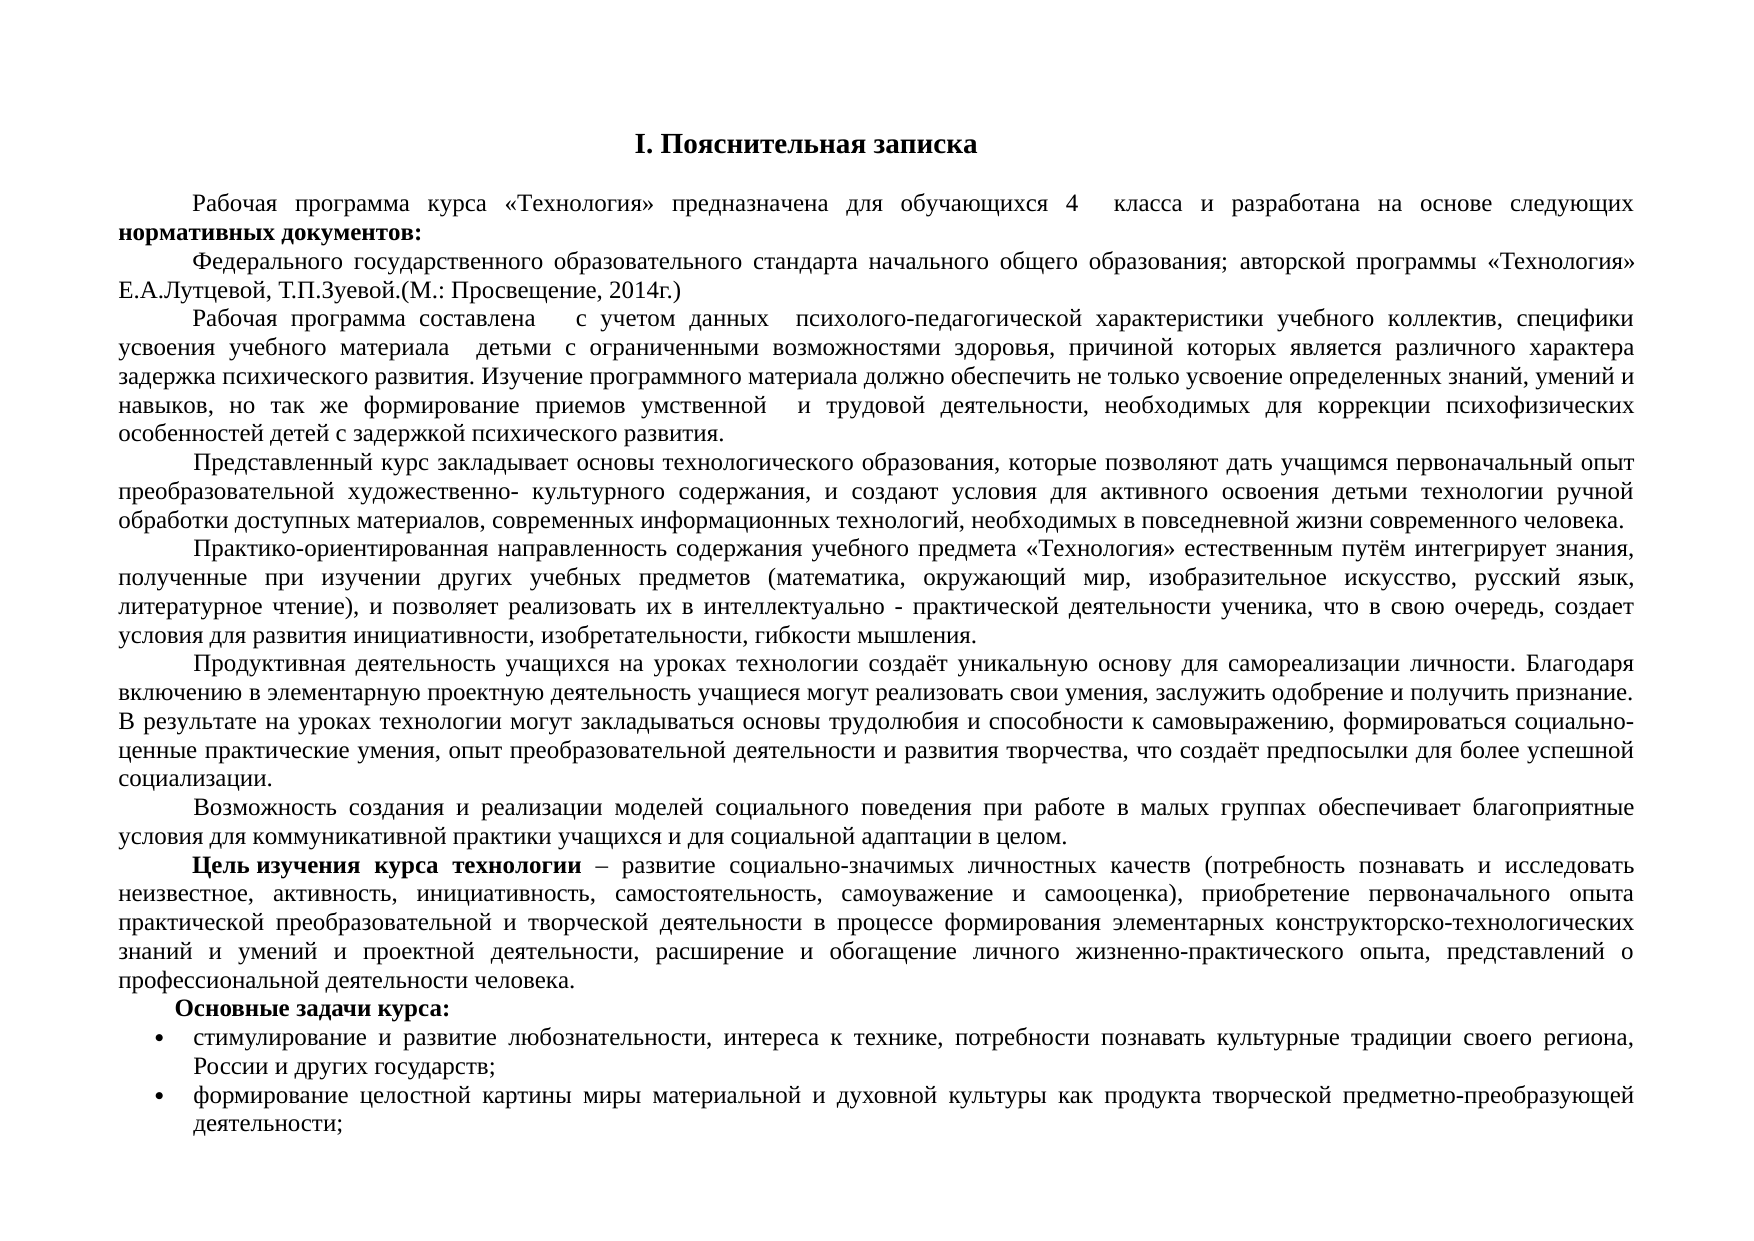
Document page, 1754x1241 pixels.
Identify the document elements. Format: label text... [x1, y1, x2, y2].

text Рабочая программа составлена с учетом данных психолого-педагогической характеристики учебного коллектив, специфики усвоения учебного материала детьми с ограниченными возможностями здоровья, причиной которых является различного характера задержка психического развития. Изучение программного материала должно обеспечить не только усвоение определенных знаний, умений и навыков, но так же формирование приемов умственной и трудовой деятельности, необходимых для коррекции психофизических особенностей детей с задержкой психического развития. [118, 303, 1636, 447]
text Продуктивная деятельность учащихся на уроках технологии создаёт уникальную основу для самореализации личности. Благодаря включению в элементарную проектную деятельность учащиеся могут реализовать свои умения, заслужить одобрение и получить признание. В результате на уроках технологии могут закладываться основы трудолюбия и способности к самовыражению, формироваться социально-ценные практические умения, опыт преобразовательной деятельности и развития творчества, что создаёт предпосылки для более успешной социализации. [118, 648, 1636, 792]
text Цель изучения курса технологии – развитие социально-значимых личностных качеств (потребность познавать и исследовать неизвестное, активность, инициативность, самостоятельность, самоуважение и самооценка), приобретение первоначального опыта практической преобразовательной и творческой деятельности в процессе формирования элементарных конструкторско-технологических знаний и умений и проектной деятельности, расширение и обогащение личного жизненно-практического опыта, представлений о профессиональной деятельности человека. [118, 850, 1636, 993]
text Рабочая программа курса «Технология» предназначена для обучающихся 4 класса и разработана на основе следующих нормативных документов: [118, 188, 1636, 246]
text Возможность создания и реализации моделей социального поведения при работе в малых группах обеспечивает благоприятные условия для коммуникативной практики учащихся и для социальной адаптации в целом. [118, 792, 1636, 850]
list формирование целостной картины миры материальной и духовной культуры как продукта творческой предметно-преобразующей деятельности; [156, 1080, 1636, 1137]
text I. Пояснительная записка [598, 126, 1636, 160]
text Основные задачи курса: [118, 993, 1636, 1022]
list стимулирование и развитие любознательности, интереса к технике, потребности познавать культурные традиции своего региона, России и других государств; [156, 1022, 1636, 1080]
text Практико-ориентированная направленность содержания учебного предмета «Технология» естественным путём интегрирует знания, полученные при изучении других учебных предметов (математика, окружающий мир, изобразительное искусство, русский язык, литературное чтение), и позволяет реализовать их в интеллектуально - практической деятельности ученика, что в свою очередь, создает условия для развития инициативности, изобретательности, гибкости мышления. [118, 533, 1636, 648]
text Федерального государственного образовательного стандарта начального общего образования; авторской программы «Технология» Е.А.Лутцевой, Т.П.Зуевой.(М.: Просвещение, 2014г.) [118, 246, 1636, 303]
text Представленный курс закладывает основы технологического образования, которые позволяют дать учащимся первоначальный опыт преобразовательной художественно- культурного содержания, и создают условия для активного освоения детьми технологии ручной обработки доступных материалов, современных информационных технологий, необходимых в повседневной жизни современного человека. [118, 447, 1636, 533]
